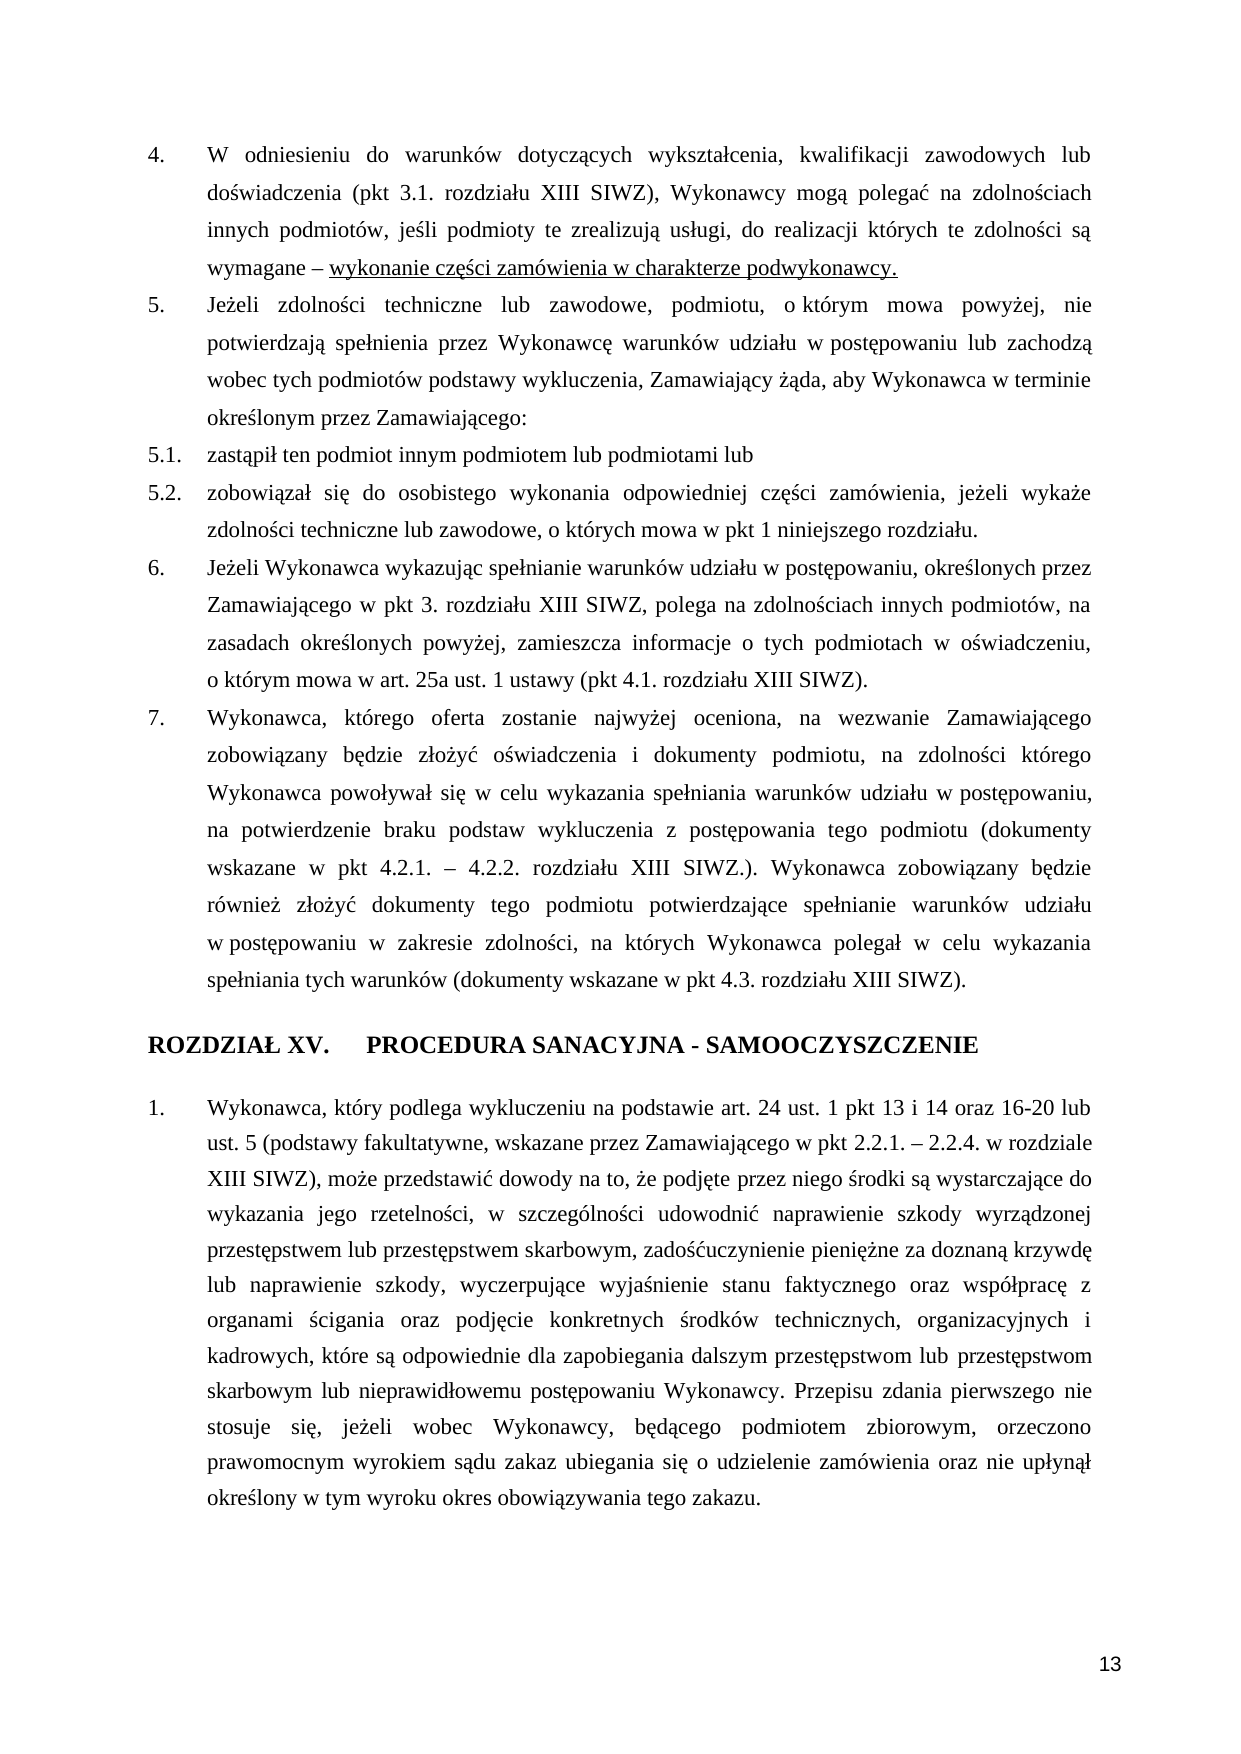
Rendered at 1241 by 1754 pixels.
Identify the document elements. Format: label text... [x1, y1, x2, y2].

text 5.1. zastąpił ten podmiot innym podmiotem lub podmiotami lub [148, 433, 1092, 470]
list Jeżeli zdolności techniczne lub zawodowe, podmiotu, o którym mowa powyżej, nie potwierdzają spełnienia przez Wykonawcę warunków udziału w postępowaniu lub zachodzą wobec tych podmiotów podstawy wykluczenia, Zamawiający żąda, aby Wykonawca w terminie określonym przez Zamawiającego: [148, 283, 1092, 433]
list W odniesieniu do warunków dotyczących wykształcenia, kwalifikacji zawodowych lub doświadczenia (pkt 3.1. rozdziału XIII SIWZ), Wykonawcy mogą polegać na zdolnościach innych podmiotów, jeśli podmioty te zrealizują usługi, do realizacji których te zdolności są wymagane – wykonanie części zamówienia w charakterze podwykonawcy. [148, 133, 1092, 283]
list Wykonawca, który podlega wykluczeniu na podstawie art. 24 ust. 1 pkt 13 i 14 oraz 16-20 lub ust. 5 (podstawy fakultatywne, wskazane przez Zamawiającego w pkt 2.2.1. – 2.2.4. w rozdziale XIII SIWZ), może przedstawić dowody na to, że podjęte przez niego środki są wystarczające do wykazania jego rzetelności, w szczególności udowodnić naprawienie szkody wyrządzonej przestępstwem lub przestępstwem skarbowym, zadośćuczynienie pieniężne za doznaną krzywdę lub naprawienie szkody, wyczerpujące wyjaśnienie stanu faktycznego oraz współpracę z organami ścigania oraz podjęcie konkretnych środków technicznych, organizacyjnych i kadrowych, które są odpowiednie dla zapobiegania dalszym przestępstwom lub przestępstwom skarbowym lub nieprawidłowemu postępowaniu Wykonawcy. Przepisu zdania pierwszego nie stosuje się, jeżeli wobec Wykonawcy, będącego podmiotem zbiorowym, orzeczono prawomocnym wyrokiem sądu zakaz ubiegania się o udzielenie zamówienia oraz nie upłynął określony w tym wyroku okres obowiązywania tego zakazu. [148, 1087, 1092, 1512]
subtitle ROZDZIAŁ XV. PROCEDURA SANACYJNA - SAMOOCZYSZCZENIE [148, 1020, 1092, 1062]
list Jeżeli Wykonawca wykazując spełnianie warunków udziału w postępowaniu, określonych przez Zamawiającego w pkt 3. rozdziału XIII SIWZ, polega na zdolnościach innych podmiotów, na zasadach określonych powyżej, zamieszcza informacje o tych podmiotach w oświadczeniu, o którym mowa w art. 25a ust. 1 ustawy (pkt 4.1. rozdziału XIII SIWZ). [148, 545, 1092, 695]
text 5.2. zobowiązał się do osobistego wykonania odpowiedniej części zamówienia, jeżeli wykaże zdolności techniczne lub zawodowe, o których mowa w pkt 1 niniejszego rozdziału. [148, 470, 1092, 545]
list Wykonawca, którego oferta zostanie najwyżej oceniona, na wezwanie Zamawiającego zobowiązany będzie złożyć oświadczenia i dokumenty podmiotu, na zdolności którego Wykonawca powoływał się w celu wykazania spełniania warunków udziału w postępowaniu, na potwierdzenie braku podstaw wykluczenia z postępowania tego podmiotu (dokumenty wskazane w pkt 4.2.1. – 4.2.2. rozdziału XIII SIWZ.). Wykonawca zobowiązany będzie również złożyć dokumenty tego podmiotu potwierdzające spełnianie warunków udziału w postępowaniu w zakresie zdolności, na których Wykonawca polegał w celu wykazania spełniania tych warunków (dokumenty wskazane w pkt 4.3. rozdziału XIII SIWZ). [148, 695, 1092, 995]
